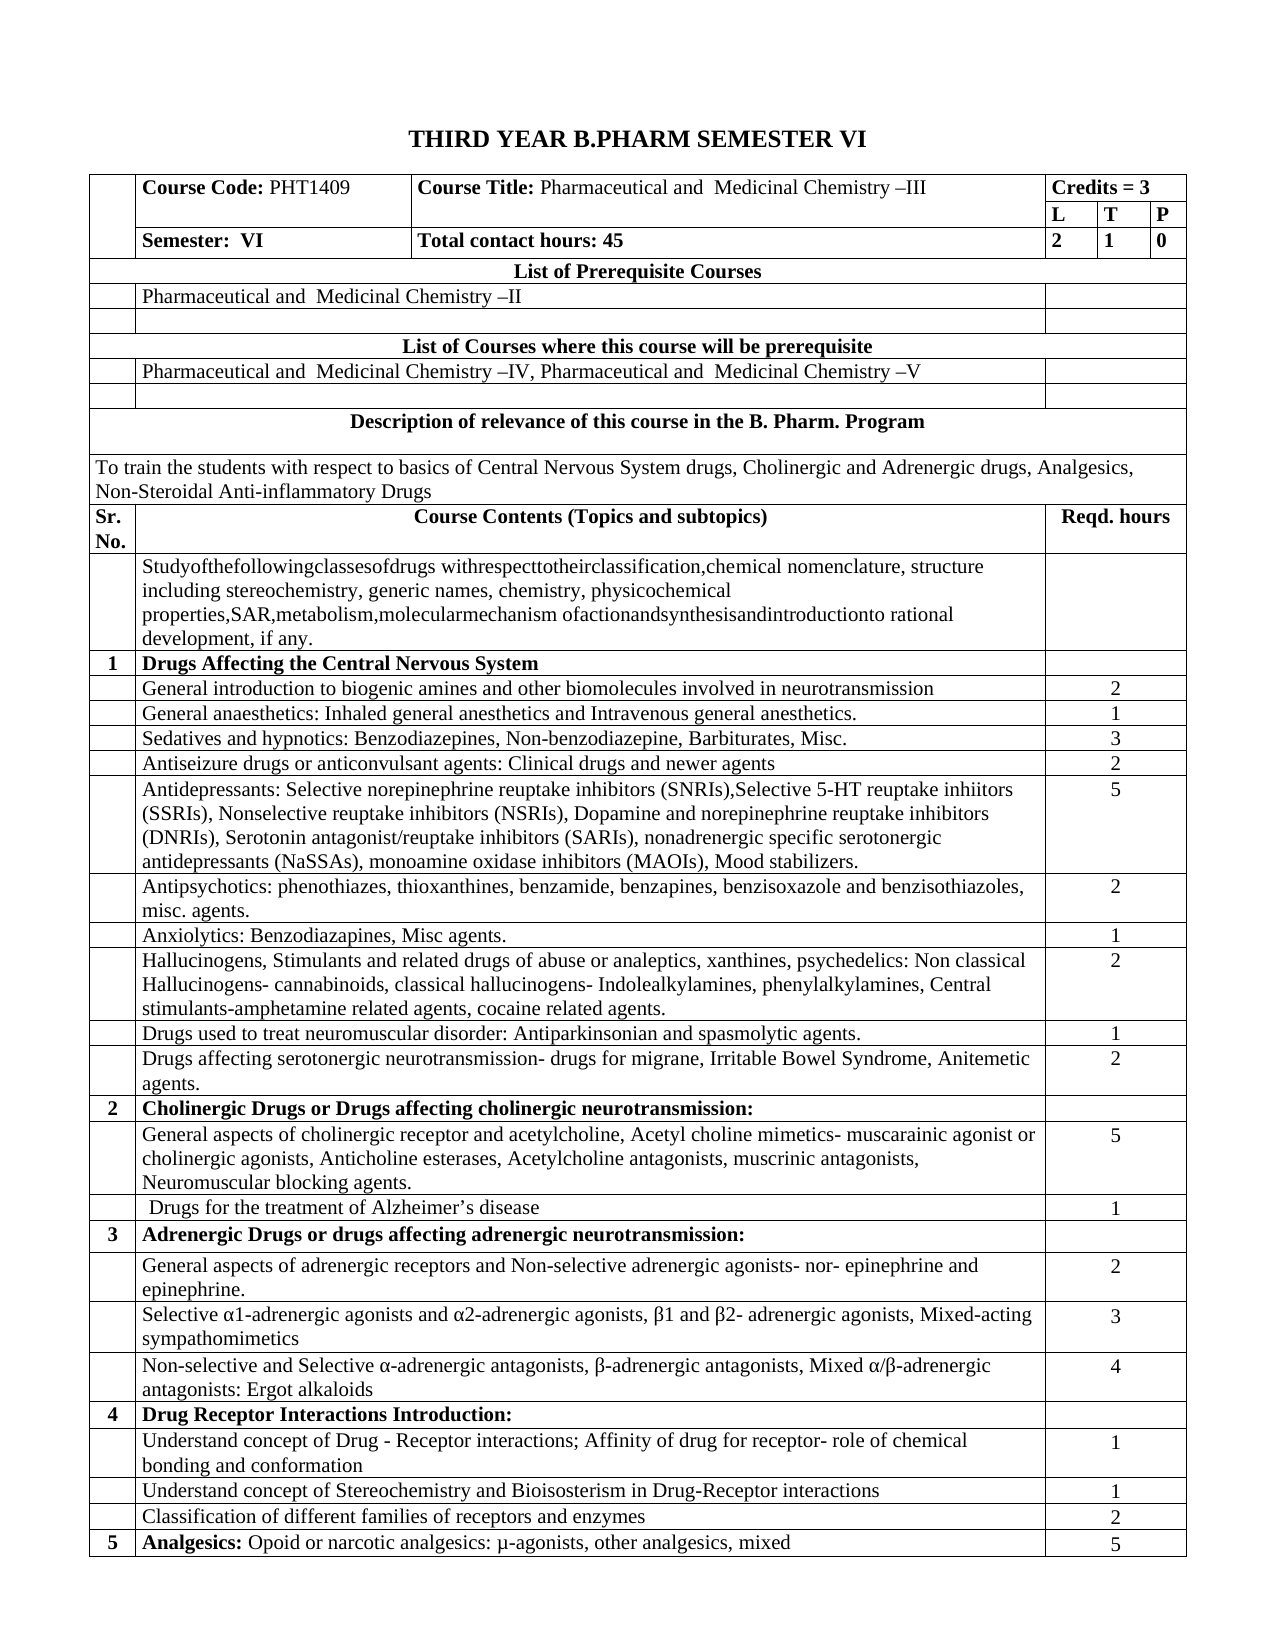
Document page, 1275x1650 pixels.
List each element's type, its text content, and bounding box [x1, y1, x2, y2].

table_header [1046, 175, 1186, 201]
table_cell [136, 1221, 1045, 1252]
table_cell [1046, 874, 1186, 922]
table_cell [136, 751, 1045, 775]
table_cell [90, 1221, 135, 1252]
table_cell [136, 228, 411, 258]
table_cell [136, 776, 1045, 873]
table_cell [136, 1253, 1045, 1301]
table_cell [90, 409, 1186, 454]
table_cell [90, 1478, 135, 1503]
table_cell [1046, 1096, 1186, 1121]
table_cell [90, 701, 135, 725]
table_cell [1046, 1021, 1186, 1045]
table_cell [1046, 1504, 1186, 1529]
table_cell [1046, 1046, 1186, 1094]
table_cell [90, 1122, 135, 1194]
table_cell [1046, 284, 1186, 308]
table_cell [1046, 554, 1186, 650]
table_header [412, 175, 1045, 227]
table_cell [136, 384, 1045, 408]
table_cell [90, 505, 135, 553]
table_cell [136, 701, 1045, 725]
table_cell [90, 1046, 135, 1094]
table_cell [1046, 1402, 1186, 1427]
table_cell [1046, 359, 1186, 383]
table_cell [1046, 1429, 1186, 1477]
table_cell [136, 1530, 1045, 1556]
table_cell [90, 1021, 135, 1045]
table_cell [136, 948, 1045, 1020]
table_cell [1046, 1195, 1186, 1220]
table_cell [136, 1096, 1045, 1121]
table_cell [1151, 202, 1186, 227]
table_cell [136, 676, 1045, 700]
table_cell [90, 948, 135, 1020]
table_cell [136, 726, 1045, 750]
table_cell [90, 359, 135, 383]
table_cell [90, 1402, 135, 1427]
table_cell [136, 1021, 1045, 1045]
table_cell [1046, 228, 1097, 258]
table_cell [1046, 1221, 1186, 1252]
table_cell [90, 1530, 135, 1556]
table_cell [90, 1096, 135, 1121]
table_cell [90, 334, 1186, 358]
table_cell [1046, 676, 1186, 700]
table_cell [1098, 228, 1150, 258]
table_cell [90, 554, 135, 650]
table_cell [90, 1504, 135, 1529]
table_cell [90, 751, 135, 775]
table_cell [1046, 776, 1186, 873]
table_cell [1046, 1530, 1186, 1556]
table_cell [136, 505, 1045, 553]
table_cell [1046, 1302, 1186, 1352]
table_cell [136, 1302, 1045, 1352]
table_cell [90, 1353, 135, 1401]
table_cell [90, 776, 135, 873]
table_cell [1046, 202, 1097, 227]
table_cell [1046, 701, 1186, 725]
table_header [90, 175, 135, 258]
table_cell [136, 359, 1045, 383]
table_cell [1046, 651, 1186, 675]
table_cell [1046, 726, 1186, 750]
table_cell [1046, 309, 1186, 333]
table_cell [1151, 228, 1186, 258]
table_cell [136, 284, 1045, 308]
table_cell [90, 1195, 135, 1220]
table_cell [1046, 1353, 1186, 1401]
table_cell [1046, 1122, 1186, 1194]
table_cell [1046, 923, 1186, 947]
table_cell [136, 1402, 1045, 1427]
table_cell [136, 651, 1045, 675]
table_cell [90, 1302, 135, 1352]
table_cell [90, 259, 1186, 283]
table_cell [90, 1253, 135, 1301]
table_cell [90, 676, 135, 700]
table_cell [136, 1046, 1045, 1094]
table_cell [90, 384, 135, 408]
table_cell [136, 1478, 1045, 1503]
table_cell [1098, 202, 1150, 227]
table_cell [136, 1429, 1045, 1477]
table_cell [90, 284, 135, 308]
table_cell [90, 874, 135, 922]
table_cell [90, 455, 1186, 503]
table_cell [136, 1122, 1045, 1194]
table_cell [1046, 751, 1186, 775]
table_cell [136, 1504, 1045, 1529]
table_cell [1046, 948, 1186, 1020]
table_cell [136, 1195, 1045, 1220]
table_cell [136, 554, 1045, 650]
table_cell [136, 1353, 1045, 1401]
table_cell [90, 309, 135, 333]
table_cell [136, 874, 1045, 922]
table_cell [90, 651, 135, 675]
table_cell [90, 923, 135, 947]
text THIRD YEAR B.PHARM SEMESTER VI [75, 124, 1200, 153]
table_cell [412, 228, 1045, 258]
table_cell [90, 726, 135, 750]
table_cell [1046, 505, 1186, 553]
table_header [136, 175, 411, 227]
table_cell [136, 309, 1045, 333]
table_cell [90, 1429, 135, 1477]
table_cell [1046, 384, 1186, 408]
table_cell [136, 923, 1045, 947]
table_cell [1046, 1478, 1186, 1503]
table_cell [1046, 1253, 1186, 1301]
